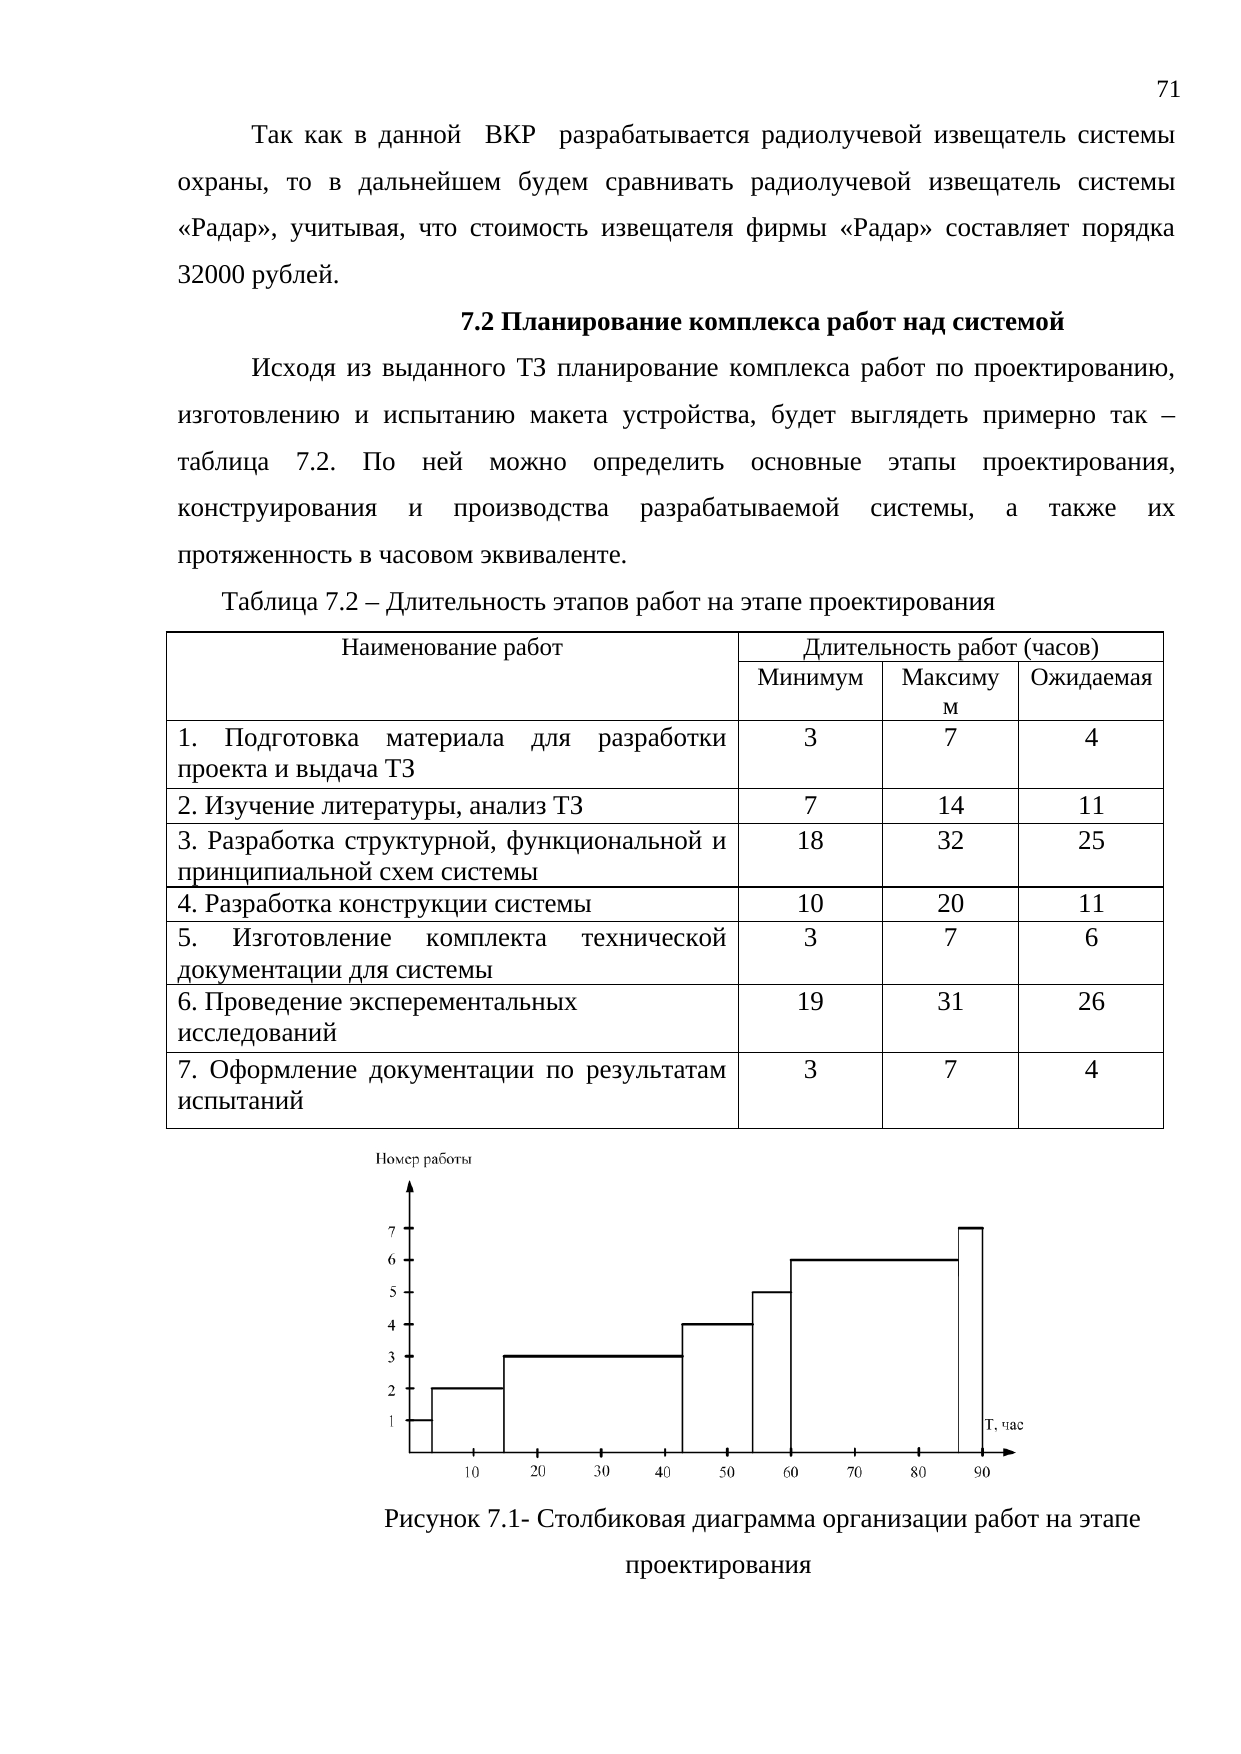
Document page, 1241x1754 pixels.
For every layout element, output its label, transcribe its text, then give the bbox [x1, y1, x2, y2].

table_cell Минимум [739, 662, 882, 720]
table_cell 20 [883, 888, 1018, 921]
table_cell 10 [739, 888, 882, 921]
table_cell 25 [1019, 824, 1163, 886]
table_cell 7 [883, 1053, 1018, 1127]
table_cell 19 [739, 985, 882, 1052]
text 7.2 Планирование комплекса работ над системой [260, 305, 1176, 336]
table_cell 7. Оформление документации по результатам испытаний [167, 1053, 738, 1127]
table_cell 7 [883, 721, 1018, 788]
table_cell 2. Изучение литературы, анализ ТЗ [167, 789, 738, 823]
table_cell 4 [1019, 1053, 1163, 1127]
table_cell 5. Изготовление комплекта технической документации для системы [167, 922, 738, 984]
table_cell 6 [1019, 922, 1163, 984]
table_cell 11 [1019, 888, 1163, 921]
table_cell 32 [883, 824, 1018, 886]
table_cell 7 [883, 922, 1018, 984]
table_cell 18 [739, 824, 882, 886]
table_cell 3 [739, 1053, 882, 1127]
table_cell 14 [883, 789, 1018, 823]
table_cell Ожидаемая [1019, 662, 1163, 720]
text Так как в данной ВКР разрабатывается радиолучевой извещатель системы охраны, то в дальнейшем будем сравнивать радиолучевой извещатель системы «Радар», учитывая, что стоимость извещателя фирмы «Радар» составляет порядка 32000 рублей. [177, 118, 1176, 289]
table_header Наименование работ [167, 633, 738, 720]
table_cell 26 [1019, 985, 1163, 1052]
table_cell 4. Разработка конструкции системы [167, 888, 738, 921]
table_cell 31 [883, 985, 1018, 1052]
text Рисунок 7.1- Столбиковая диаграмма организации работ на этапе проектирования [260, 1502, 1176, 1579]
picture [375, 1147, 1024, 1482]
table_cell 3. Разработка структурной, функциональной и принципиальной схем системы [167, 824, 738, 886]
table_cell 3 [739, 721, 882, 788]
table_cell 1. Подготовка материала для разработки проекта и выдача ТЗ [167, 721, 738, 788]
table_cell 4 [1019, 721, 1163, 788]
table_header Длительность работ (часов) [739, 633, 1163, 661]
table_cell 11 [1019, 789, 1163, 823]
text Таблица 7.2 – Длительность этапов работ на этапе проектирования [221, 585, 1176, 616]
text Исходя из выданного ТЗ планирование комплекса работ по проектированию, изготовлению и испытанию макета устройства, будет выглядеть примерно так – таблица 7.2. По ней можно определить основные этапы проектирования, конструирования и производства разрабатываемой системы, а также их протяженность в часовом эквиваленте. [177, 351, 1176, 569]
table_cell 7 [739, 789, 882, 823]
table_cell 6. Проведение эксперементальных исследований [167, 985, 738, 1052]
table_cell Максимум [883, 662, 1018, 720]
table_cell 3 [739, 922, 882, 984]
